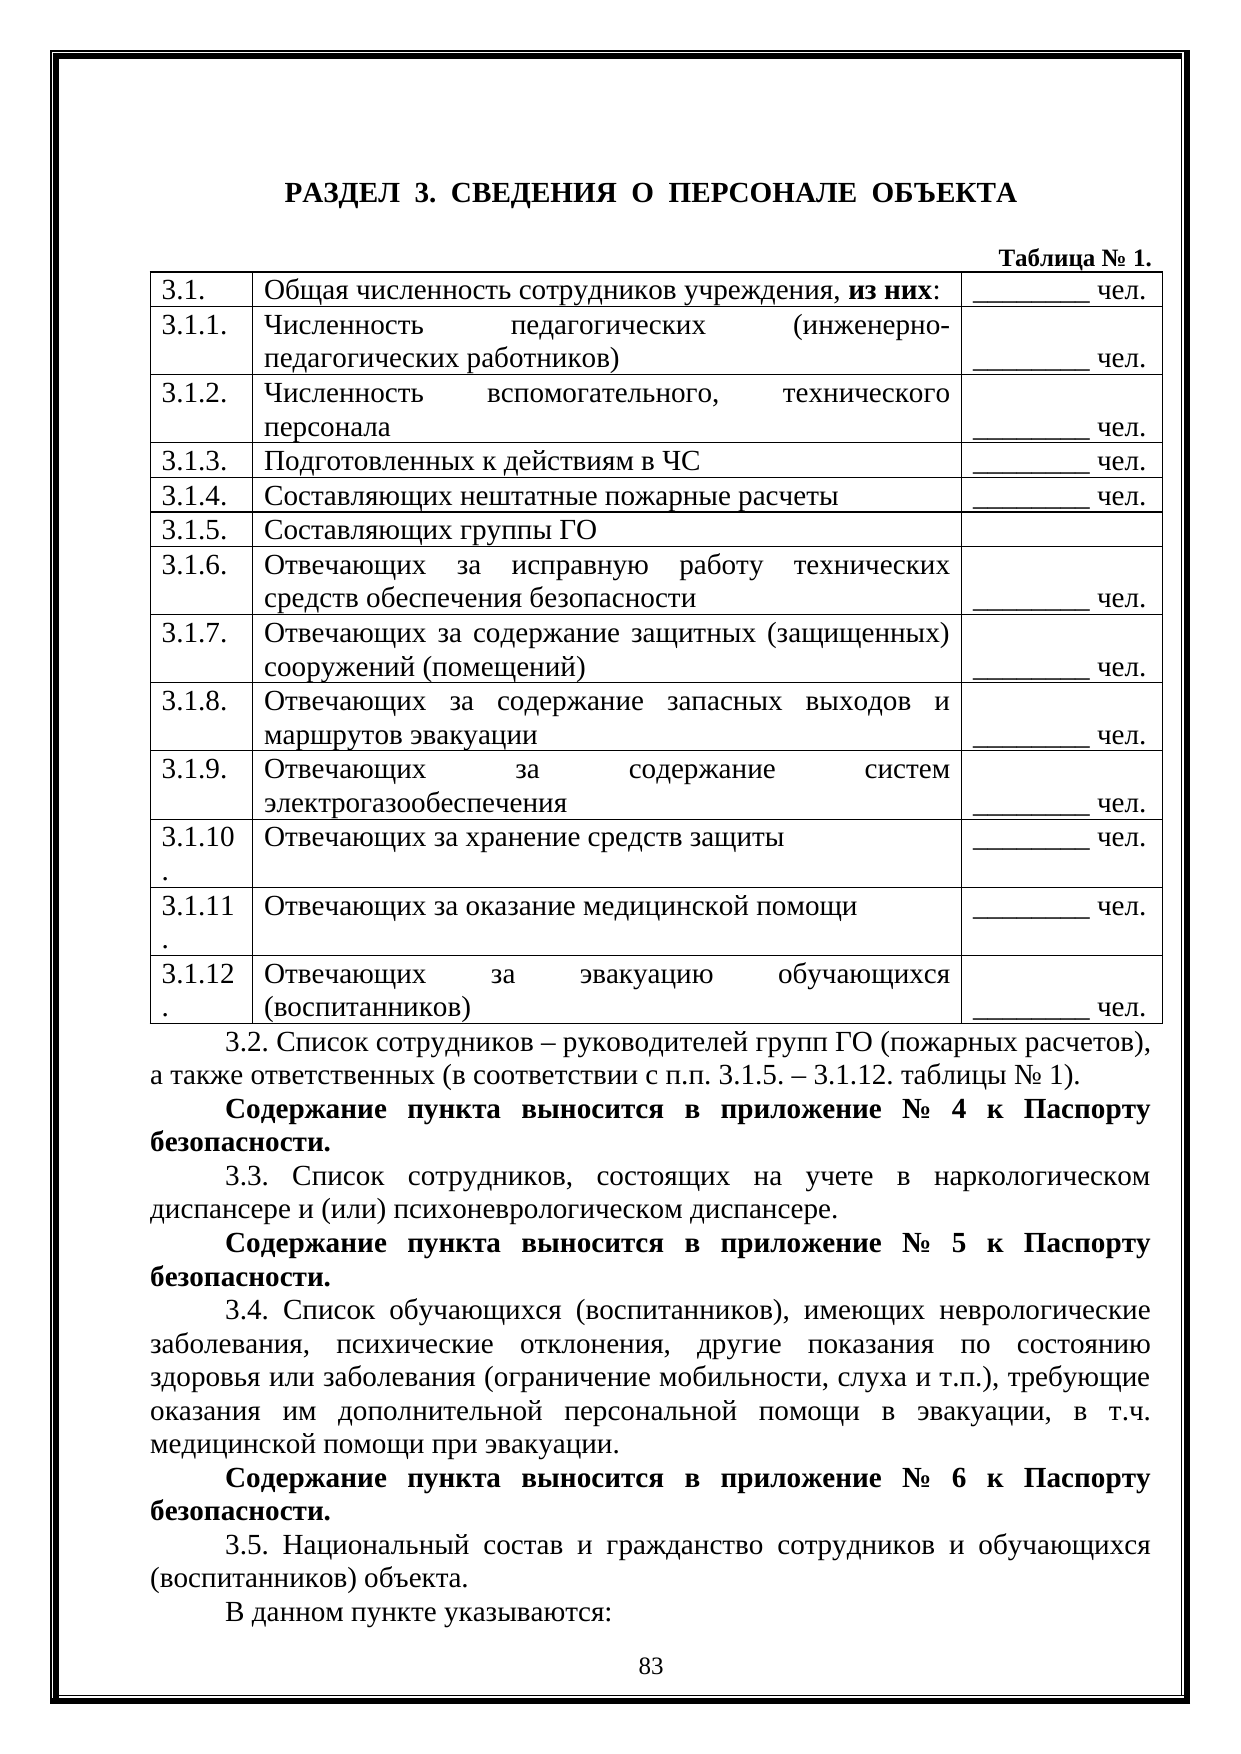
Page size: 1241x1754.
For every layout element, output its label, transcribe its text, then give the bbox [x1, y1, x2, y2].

table_cell 3.1.7. [151, 615, 252, 682]
table_cell ________ чел. [962, 615, 1162, 682]
table_cell 3.1.11. [151, 888, 252, 955]
table_cell Отвечающих за содержание защитных (защищенных) сооружений (помещений) [253, 615, 961, 682]
table_cell 3.1.10. [151, 820, 252, 887]
table_header ________ чел. [962, 273, 1162, 306]
text Содержание пункта выносится в приложение № 4 к Паспорту безопасности. [150, 1091, 1152, 1158]
table_cell 3.1.1. [151, 307, 252, 374]
table_cell ________ чел. [962, 683, 1162, 750]
table_cell Отвечающих за хранение средств защиты [253, 820, 961, 887]
table_cell Составляющих группы ГО [253, 513, 961, 546]
table_cell 3.1.6. [151, 547, 252, 614]
table_cell Отвечающих за эвакуацию обучающихся (воспитанников) [253, 956, 961, 1023]
table_cell 3.1.5. [151, 513, 252, 546]
text В данном пункте указываются: [150, 1594, 1152, 1628]
table_cell 3.1.8. [151, 683, 252, 750]
text Содержание пункта выносится в приложение № 6 к Паспорту безопасности. [150, 1460, 1152, 1527]
table_cell Составляющих нештатные пожарные расчеты [253, 478, 961, 511]
table_cell ________ чел. [962, 307, 1162, 374]
text 3.5. Национальный состав и гражданство сотрудников и обучающихся (воспитанников) объекта. [150, 1527, 1152, 1594]
table_cell 3.1.3. [151, 443, 252, 477]
table_cell Отвечающих за оказание медицинской помощи [253, 888, 961, 955]
table_cell Отвечающих за исправную работу технических средств обеспечения безопасности [253, 547, 961, 614]
text 3.2. Список сотрудников – руководителей групп ГО (пожарных расчетов), а также ответственных (в соответствии с п.п. 3.1.5. – таблицы № 1). [150, 1024, 1152, 1091]
table_cell 3.1.2. [151, 375, 252, 442]
table_cell Численность педагогических (инженерно-педагогических работников) [253, 307, 961, 374]
text Содержание пункта выносится в приложение № 5 к Паспорту безопасности. [150, 1225, 1152, 1292]
table_header 3.1. [151, 273, 252, 306]
table_cell 3.1.9. [151, 751, 252, 818]
table_cell ________ чел. [962, 443, 1162, 477]
table_cell ________ чел. [962, 547, 1162, 614]
table_cell ________ чел. [962, 956, 1162, 1023]
table_cell Подготовленных к действиям в ЧС [253, 443, 961, 477]
table_cell ________ чел. [962, 478, 1162, 511]
table_cell ________ чел. [962, 375, 1162, 442]
text Таблица № 1. [150, 243, 1152, 271]
text 3.4. Список обучающихся (воспитанников), имеющих неврологические заболевания, психические отклонения, другие показания по состоянию здоровья или заболевания (ограничение мобильности, слуха и т.п.), требующие оказания им дополнительной персональной помощи в эвакуации, в т.ч. медицинской помощи при эвакуации. [150, 1292, 1152, 1460]
table_cell 3.1.4. [151, 478, 252, 511]
table_cell 3.1.12. [151, 956, 252, 1023]
table_cell ________ чел. [962, 888, 1162, 955]
table_cell Отвечающих за содержание систем электрогазообеспечения [253, 751, 961, 818]
table_cell [962, 513, 1162, 546]
table_header Общая численность сотрудников учреждения, из них: [253, 273, 961, 306]
table_cell Численность вспомогательного, технического персонала [253, 375, 961, 442]
text Раздел 3. СВЕДЕНИЯ О ПЕРСОНАЛЕ ОБЪЕКТА [150, 176, 1152, 209]
table_cell Отвечающих за содержание запасных выходов и маршрутов эвакуации [253, 683, 961, 750]
text 3.3. Список сотрудников, состоящих на учете в наркологическом диспансере и (или) психоневрологическом диспансере. [150, 1158, 1152, 1225]
table_cell ________ чел. [962, 751, 1162, 818]
table_cell ________ чел. [962, 820, 1162, 887]
